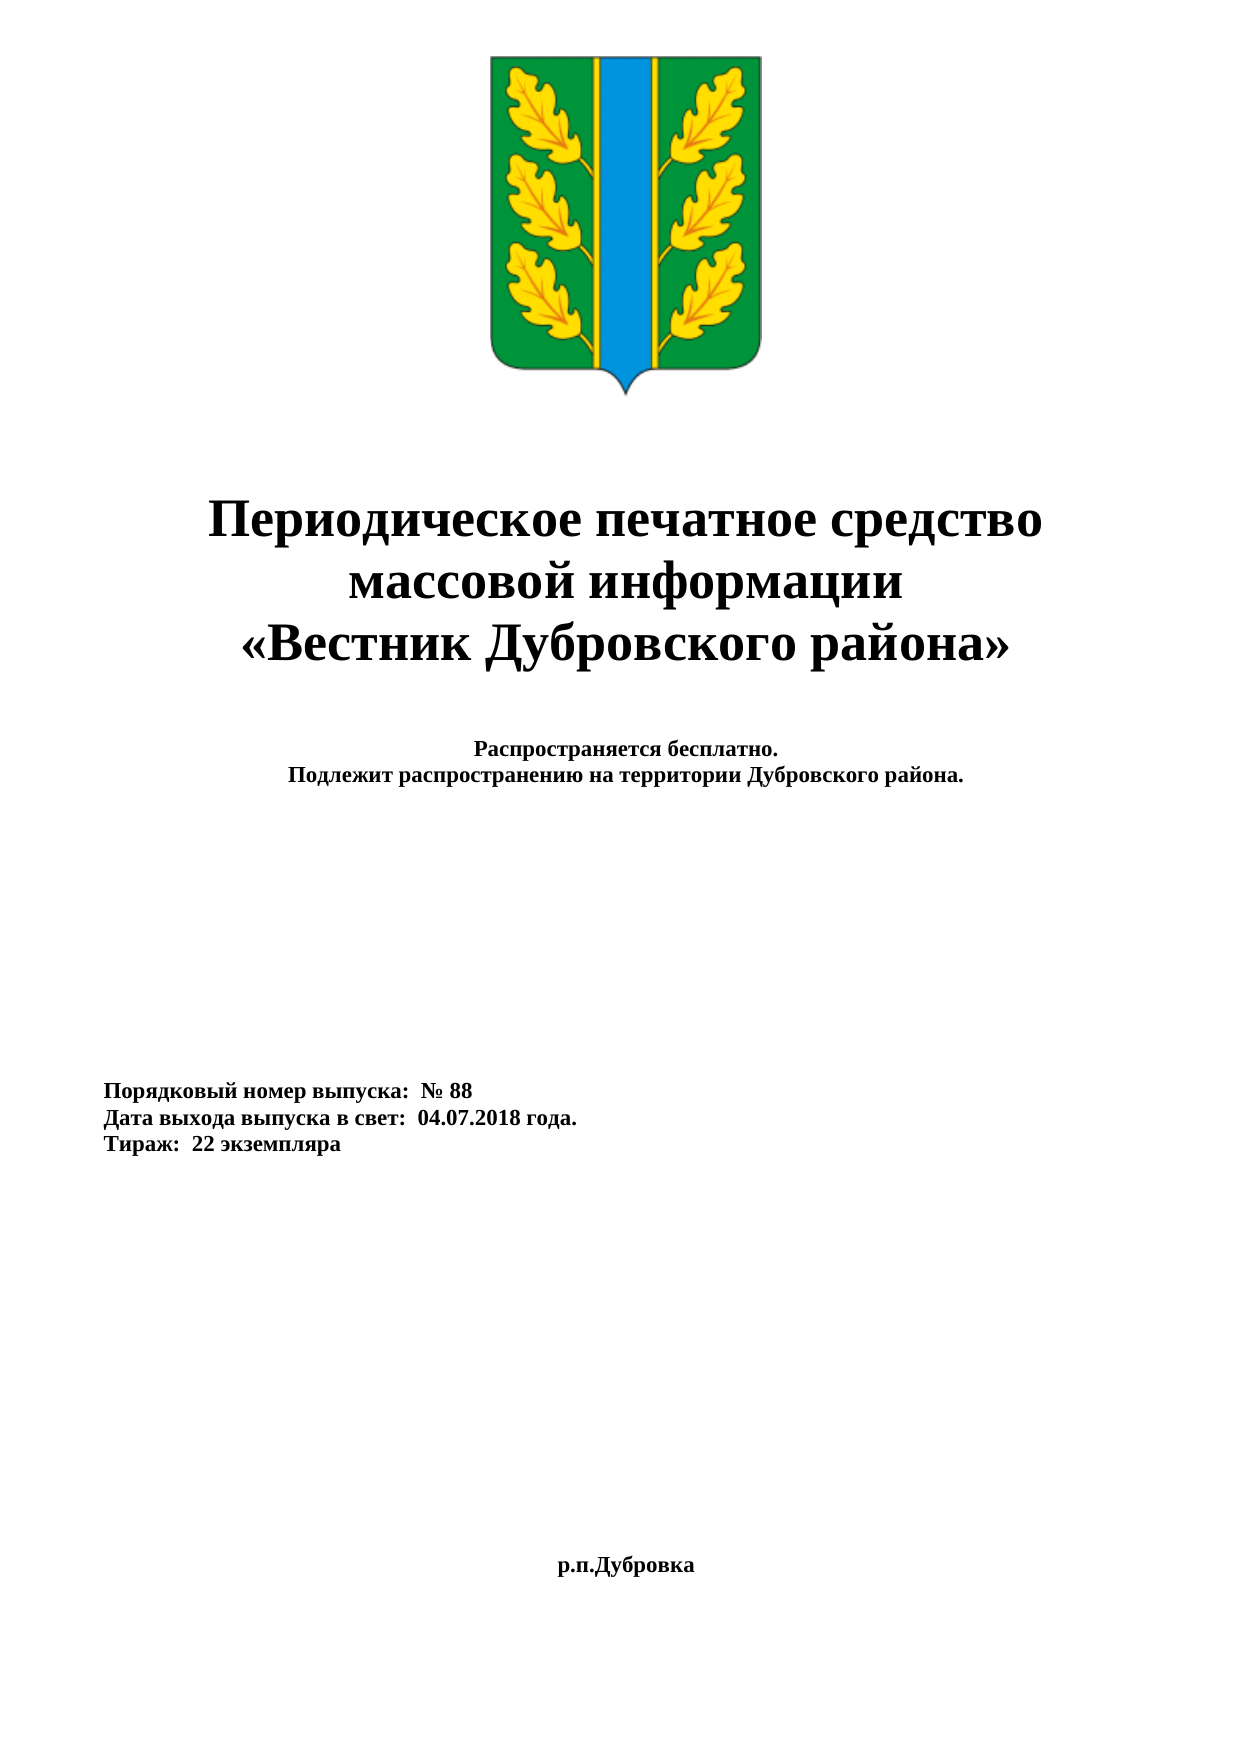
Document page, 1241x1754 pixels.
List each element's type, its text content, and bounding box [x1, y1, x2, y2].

text Дата выхода выпуска в свет: 04.07.2018 года. [103, 1103, 1149, 1130]
text Порядковый номер выпуска: № 88 [103, 1077, 1149, 1103]
text Периодическое печатное средство массовой информации [103, 485, 1149, 610]
text Тираж: 22 экземпляра [103, 1130, 1149, 1156]
text «Вестник Дубровского района» [103, 610, 1149, 672]
picture [490, 56, 762, 397]
text Распространяется бесплатно. [103, 734, 1149, 761]
text р.п.Дубровка [103, 1552, 1149, 1578]
text Подлежит распространению на территории Дубровского района. [103, 761, 1149, 787]
